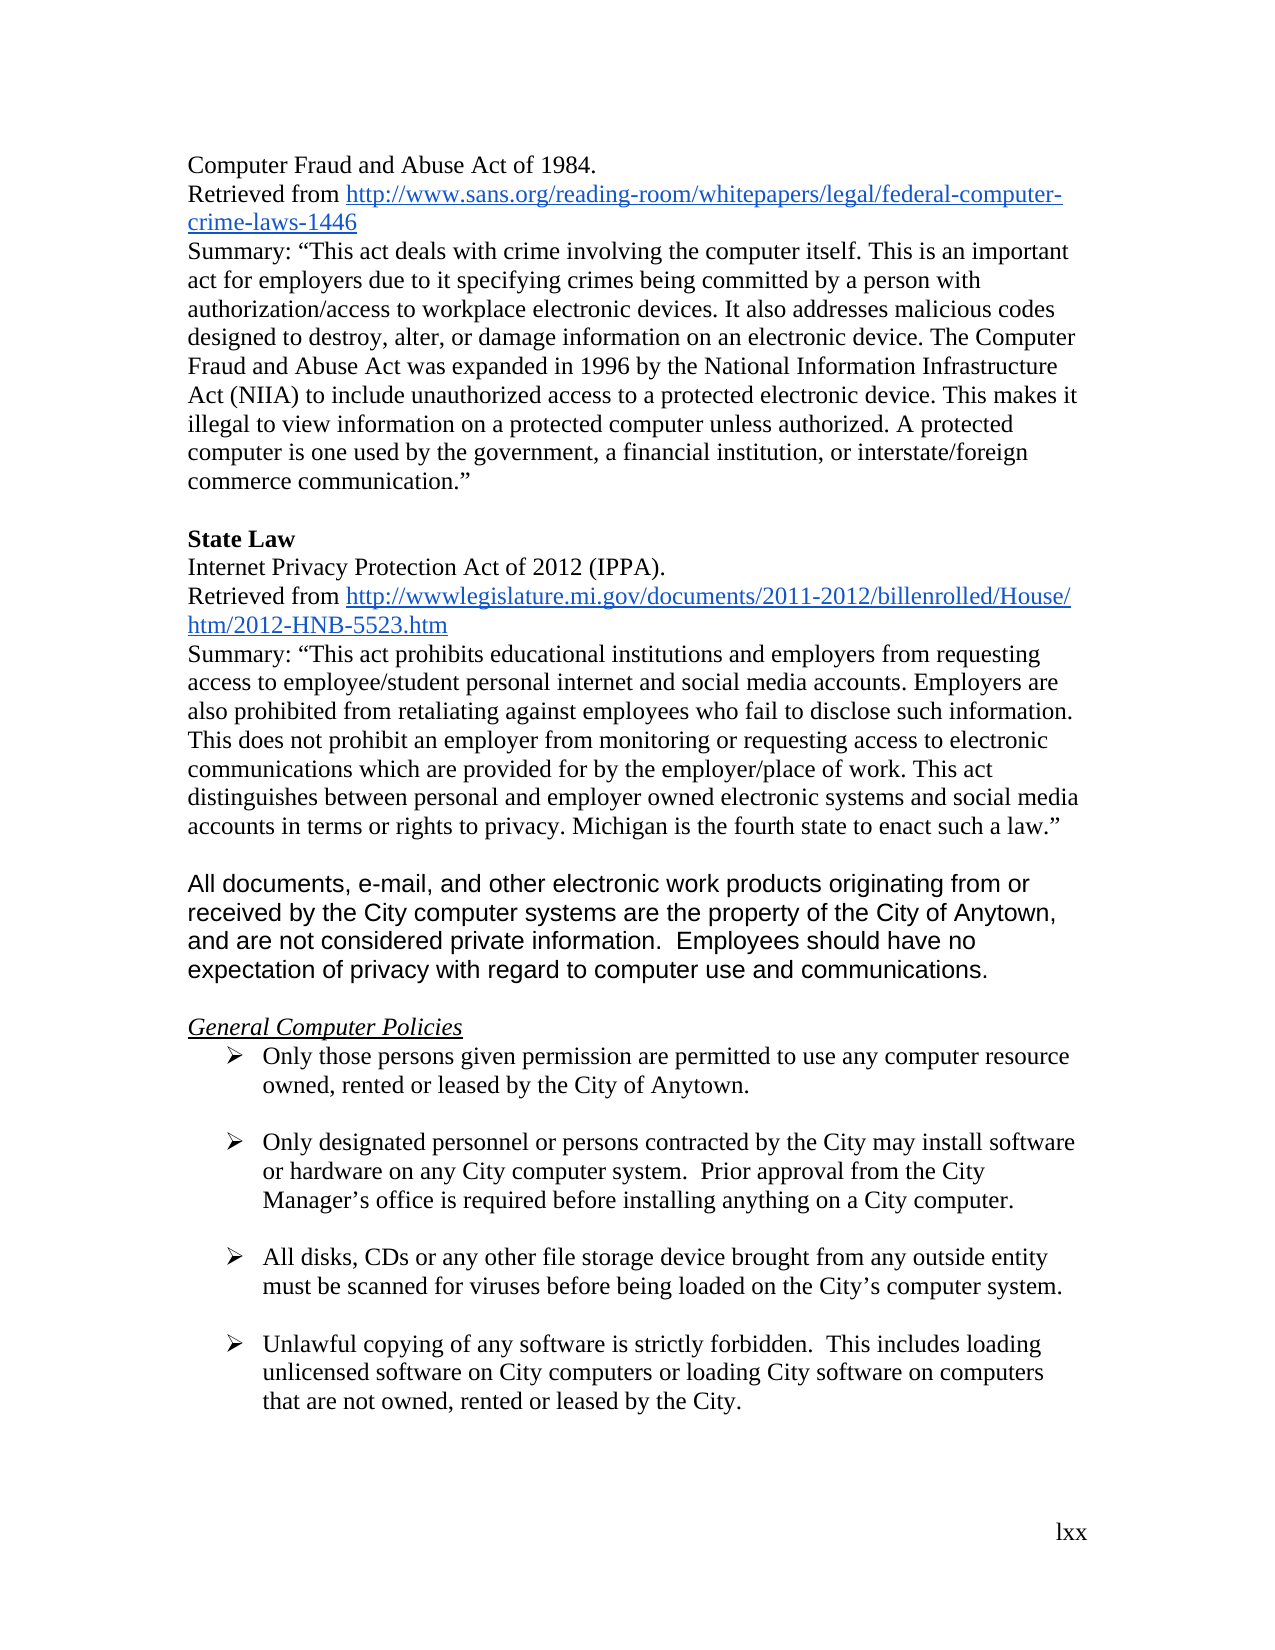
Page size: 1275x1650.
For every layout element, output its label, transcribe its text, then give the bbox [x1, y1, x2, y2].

subtitle Only designated personnel or persons contracted by the City may install software or hardware on any City computer system. Prior approval from the City Manager’s office is required before installing anything on a City computer. [225, 1127, 1087, 1214]
text Retrieved from http://www.sans.org/reading-room/whitepapers/legal/federal-computer-crime-laws-1446 [187, 179, 1087, 236]
subtitle All documents, e-mail, and other electronic work products originating from or received by the City computer systems are the property of the City of Anytown, and are not considered private information. Employees should have no expectation of privacy with regard to computer use and communications. [187, 869, 1087, 984]
text Computer Fraud and Abuse Act of 1984. [187, 150, 1087, 179]
subtitle Only those persons given permission are permitted to use any computer resource owned, rented or leased by the City of Anytown. [225, 1041, 1087, 1099]
subtitle All disks, CDs or any other file storage device brought from any outside entity must be scanned for viruses before being loaded on the City’s computer system. [225, 1242, 1087, 1300]
subtitle General Computer Policies [187, 1012, 1087, 1041]
text Summary: “This act prohibits educational institutions and employers from requesting access to employee/student personal internet and social media accounts. Employers are also prohibited from retaliating against employees who fail to disclose such information. This does not prohibit an employer from monitoring or requesting access to electronic communications which are provided for by the employer/place of work. This act distinguishes between personal and employer owned electronic systems and social media accounts in terms or rights to privacy. Michigan is the fourth state to enact such a law.” [187, 639, 1087, 840]
text Retrieved from http://wwwlegislature.mi.gov/documents/2011-2012/billenrolled/House/htm/2012-HNB-5523.htm [187, 581, 1087, 639]
text Internet Privacy Protection Act of 2012 (IPPA). [187, 552, 1087, 581]
text State Law [187, 524, 1087, 552]
subtitle Unlawful copying of any software is strictly forbidden. This includes loading unlicensed software on City computers or loading City software on computers that are not owned, rented or leased by the City. [225, 1329, 1087, 1415]
text Summary: “This act deals with crime involving the computer itself. This is an important act for employers due to it specifying crimes being committed by a person with authorization/access to workplace electronic devices. It also addresses malicious codes designed to destroy, alter, or damage information on an electronic device. The Computer Fraud and Abuse Act was expanded in 1996 by the National Information Infrastructure Act (NIIA) to include unauthorized access to a protected electronic device. This makes it illegal to view information on a protected computer unless authorized. A protected computer is one used by the government, a financial institution, or interstate/foreign commerce communication.” [187, 236, 1087, 495]
